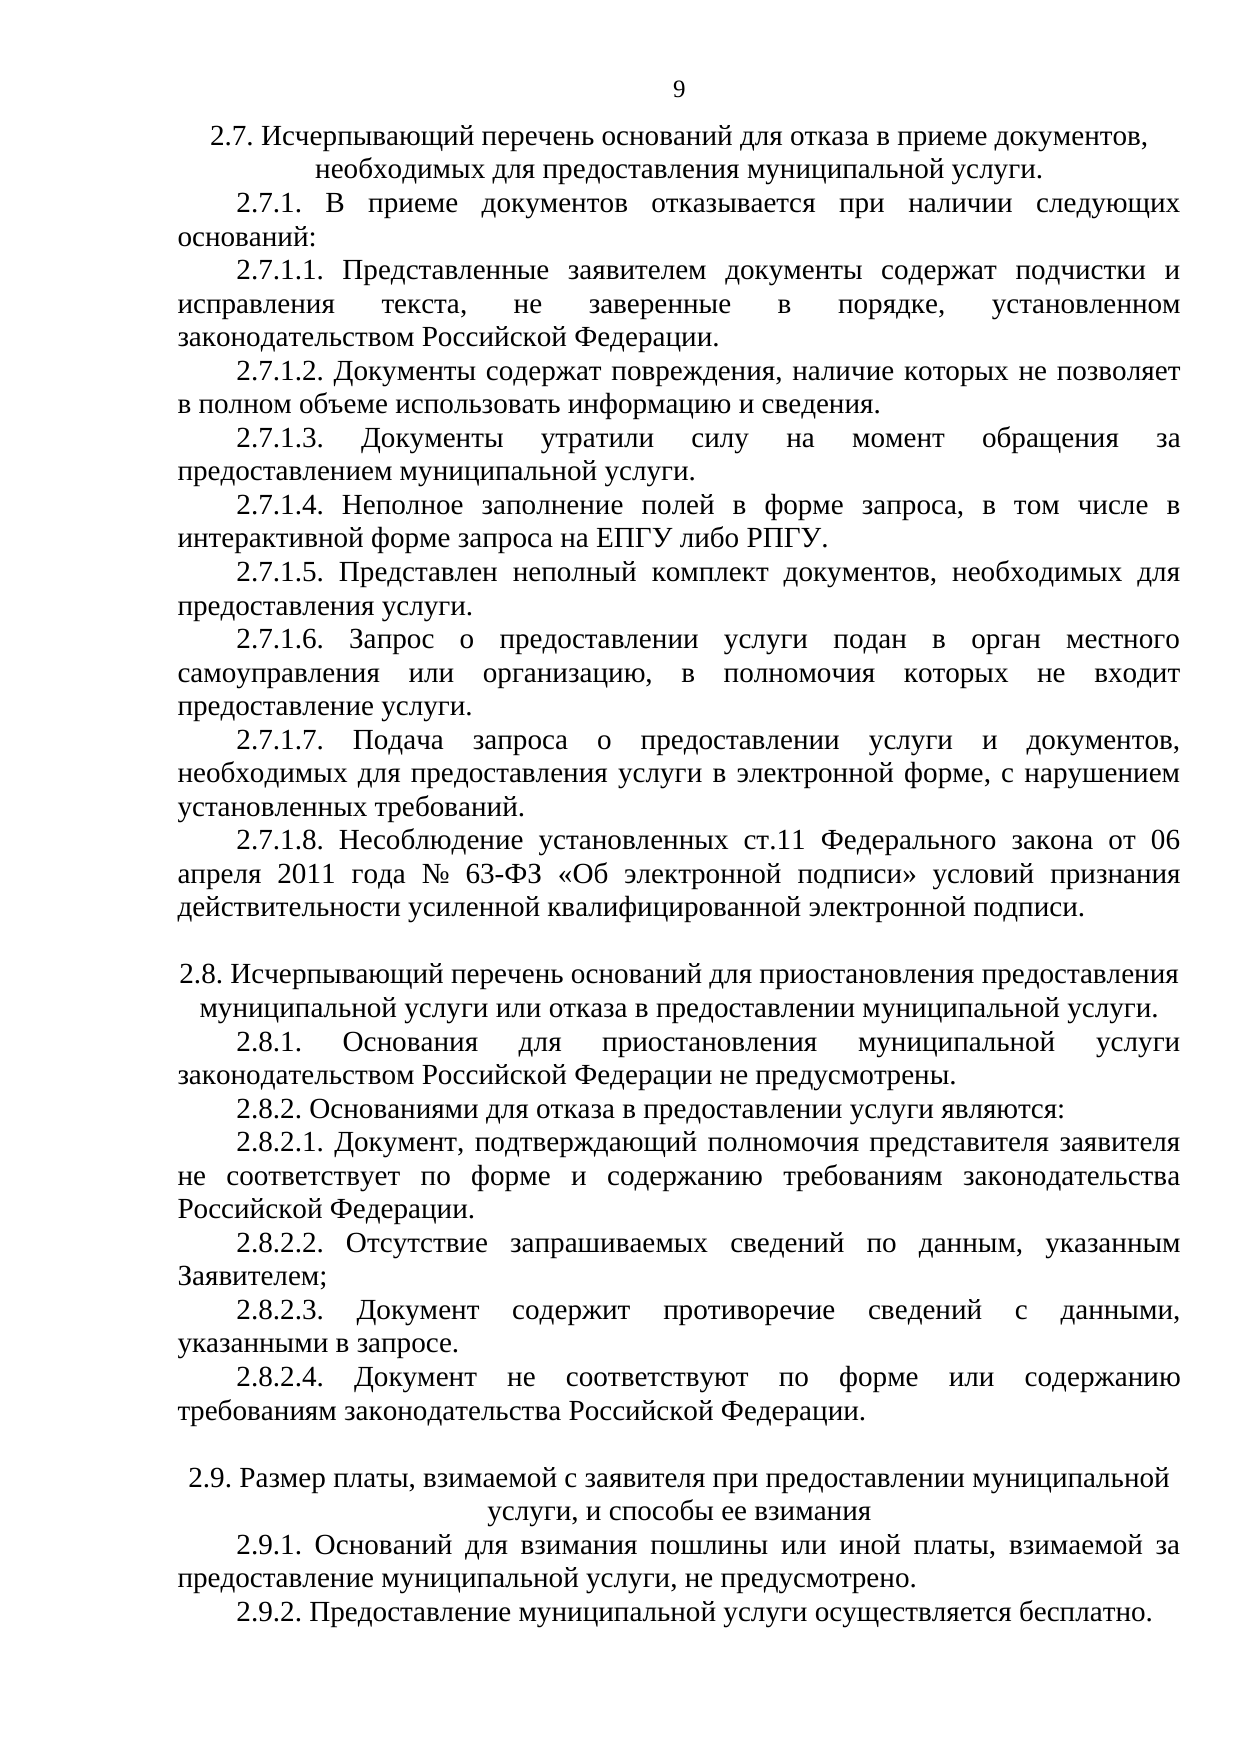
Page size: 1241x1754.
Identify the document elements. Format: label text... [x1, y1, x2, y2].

text 2.9.1. Оснований для взимания пошлины или иной платы, взимаемой за предоставление муниципальной услуги, не предусмотрено. [177, 1527, 1181, 1594]
text 2.9.2. Предоставление муниципальной услуги осуществляется бесплатно. [177, 1594, 1181, 1627]
text 2.7.1.2. Документы содержат повреждения, наличие которых не позволяет в полном объеме использовать информацию и сведения. [177, 353, 1181, 420]
text 2.8.2.3. Документ содержит противоречие сведений с данными, указанными в запросе. [177, 1292, 1181, 1359]
text 2.7.1.7. Подача запроса о предоставлении услуги и документов, необходимых для предоставления услуги в электронной форме, с нарушением установленных требований. [177, 722, 1181, 822]
text 2.8. Исчерпывающий перечень оснований для приостановления предоставления муниципальной услуги или отказа в предоставлении муниципальной услуги. [177, 957, 1181, 1024]
text 2.9. Размер платы, взимаемой с заявителя при предоставлении муниципальной услуги, и способы ее взимания [177, 1460, 1181, 1527]
text 2.7.1.8. Несоблюдение установленных ст.11 Федерального закона от 06 апреля 2011 года № 63-ФЗ «Об электронной подписи» условий признания действительности усиленной квалифицированной электронной подписи. [177, 822, 1181, 923]
text 2.8.2.2. Отсутствие запрашиваемых сведений по данным, указанным Заявителем; [177, 1225, 1181, 1292]
text 2.7.1.4. Неполное заполнение полей в форме запроса, в том числе в интерактивной форме запроса на ЕПГУ либо РПГУ. [177, 487, 1181, 554]
text 2.7.1. В приеме документов отказывается при наличии следующих оснований: [177, 185, 1181, 252]
text 2.7. Исчерпывающий перечень оснований для отказа в приеме документов, необходимых для предоставления муниципальной услуги. [177, 118, 1181, 185]
text 2.8.2.1. Документ, подтверждающий полномочия представителя заявителя не соответствует по форме и содержанию требованиям законодательства Российской Федерации. [177, 1124, 1181, 1225]
text 2.8.2. Основаниями для отказа в предоставлении услуги являются: [177, 1091, 1181, 1124]
text 2.7.1.6. Запрос о предоставлении услуги подан в орган местного самоуправления или организацию, в полномочия которых не входит предоставление услуги. [177, 621, 1181, 722]
text 2.8.2.4. Документ не соответствуют по форме или содержанию требованиям законодательства Российской Федерации. [177, 1359, 1181, 1426]
text 2.8.1. Основания для приостановления муниципальной услуги законодательством Российской Федерации не предусмотрены. [177, 1024, 1181, 1091]
text 2.7.1.5. Представлен неполный комплект документов, необходимых для предоставления услуги. [177, 554, 1181, 621]
text 2.7.1.3. Документы утратили силу на момент обращения за предоставлением муниципальной услуги. [177, 420, 1181, 487]
text 2.7.1.1. Представленные заявителем документы содержат подчистки и исправления текста, не заверенные в порядке, установленном законодательством Российской Федерации. [177, 252, 1181, 353]
